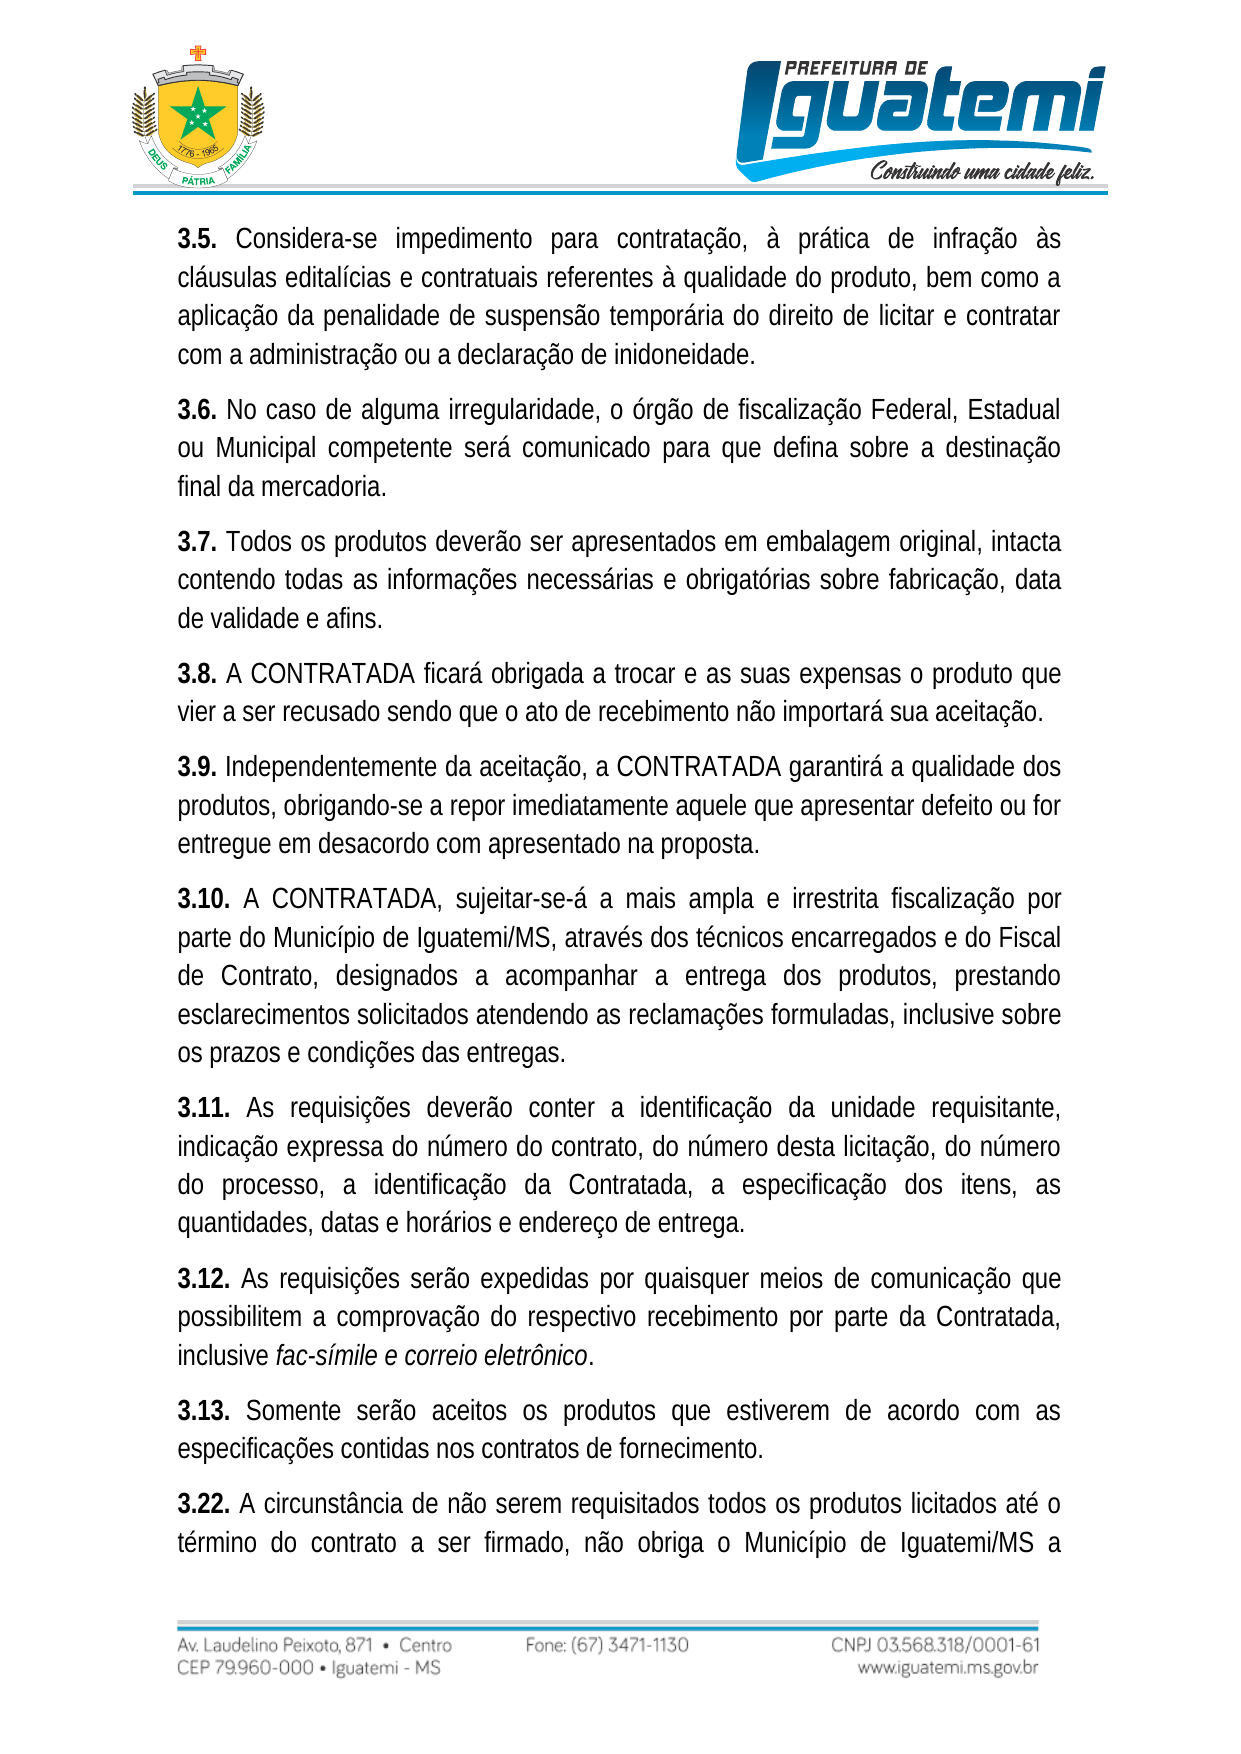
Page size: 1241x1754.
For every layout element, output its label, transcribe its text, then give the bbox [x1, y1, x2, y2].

text 3.7. Todos os produtos deverão ser apresentados em embalagem original, intacta contendo todas as informações necessárias e obrigatórias sobre fabricação, data de validade e afins. [177, 524, 1063, 634]
text 3.6. No caso de alguma irregularidade, o órgão de fiscalização Federal, Estadual ou Municipal competente será comunicado para que defina sobre a destinação final da mercadoria. [177, 392, 1063, 502]
picture [177, 1620, 1041, 1681]
text 3.10. A CONTRATADA, sujeitar-se-á a mais ampla e irrestrita fiscalização por parte do Município de Iguatemi/MS, através dos técnicos encarregados e do Fiscal de Contrato, designados a acompanhar a entrega dos produtos, prestando esclarecimentos solicitados atendendo as reclamações formuladas, inclusive sobre os prazos e condições das entregas. [177, 881, 1063, 1069]
text 3.8. A CONTRATADA ficará obrigada a trocar e as suas expensas o produto que vier a ser recusado sendo que o ato de recebimento não importará sua aceitação. [177, 656, 1063, 728]
text 3.12. As requisições serão expedidas por quaisquer meios de comunicação que possibilitem a comprovação do respectivo recebimento por parte da Contratada, inclusive fac-símile e correio eletrônico. [177, 1261, 1063, 1371]
text 3.5. Considera-se impedimento para contratação, à prática de infração às cláusulas editalícias e contratuais referentes à qualidade do produto, bem como a aplicação da penalidade de suspensão temporária do direito de licitar e contratar com a administração ou a declaração de inidoneidade. [177, 222, 1063, 370]
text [177, 1486, 1063, 1558]
text 3.13. Somente serão aceitos os produtos que estiverem de acordo com as especificações contidas nos contratos de fornecimento. [177, 1393, 1063, 1464]
text 3.9. Independentemente da aceitação, a CONTRATADA garantirá a qualidade dos produtos, obrigando-se a repor imediatamente aquele que apresentar defeito ou for entregue em desacordo com apresentado na proposta. [177, 749, 1063, 860]
text 3.11. As requisições deverão conter a identificação da unidade requisitante, indicação expressa do número do contrato, do número desta licitação, do número do processo, a identificação da Contratada, a especificação dos itens, as quantidades, datas e horários e endereço de entrega. [177, 1090, 1063, 1239]
